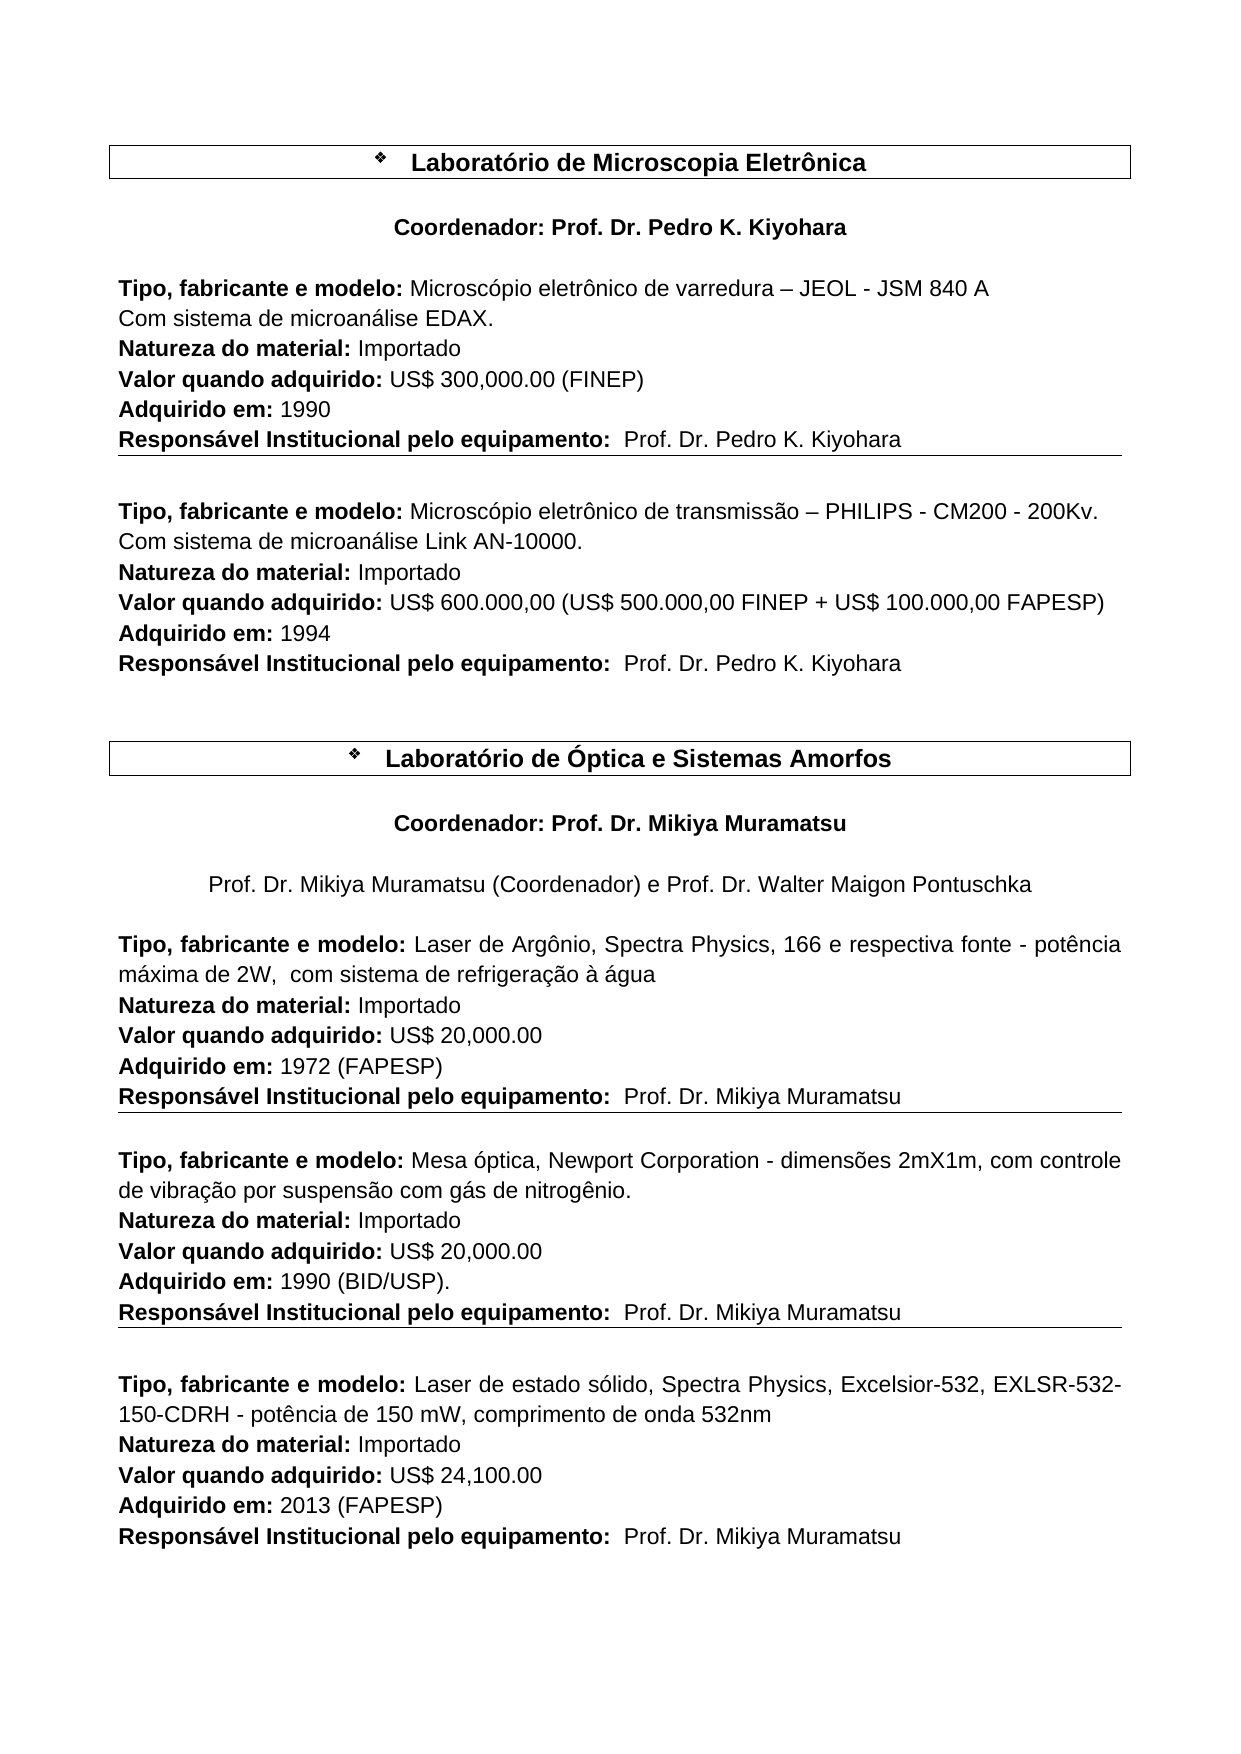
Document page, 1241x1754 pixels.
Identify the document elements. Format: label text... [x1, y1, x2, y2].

list Tipo, fabricante e modelo: Microscópio eletrônico de transmissão – PHILIPS - CM200 - 200Kv. [118, 498, 1122, 524]
text Natureza do material: Importado [118, 992, 1122, 1018]
text Valor quando adquirido: US$ 20,000.00 [118, 1022, 1122, 1049]
text Responsável Institucional pelo equipamento: Prof. Dr. Pedro K. Kiyohara [118, 426, 1122, 455]
text Adquirido em: 1972 (FAPESP) [118, 1053, 1122, 1079]
text Valor quando adquirido: US$ 600.000,00 (US$ 500.000,00 FINEP + US$ 100.000,00 FAPESP) [118, 589, 1122, 616]
text Adquirido em: 1990 [118, 396, 1122, 422]
text Responsável Institucional pelo equipamento: Prof. Dr. Mikiya Muramatsu [118, 1299, 1122, 1327]
text Natureza do material: Importado [118, 559, 1122, 585]
text Natureza do material: Importado [118, 1207, 1122, 1234]
text Coordenador: Prof. Dr. Pedro K. Kiyohara [118, 214, 1122, 240]
list Laboratório de Óptica e Sistemas Amorfos [110, 742, 1130, 775]
text Tipo, fabricante e modelo: Laser de estado sólido, Spectra Physics, Excelsior-532, EXLSR-532-150-CDRH - potência de 150 mW, comprimento de onda 532nm [118, 1371, 1122, 1427]
text Responsável Institucional pelo equipamento: Prof. Dr. Mikiya Muramatsu [118, 1523, 1122, 1549]
text Tipo, fabricante e modelo: Laser de Argônio, Spectra Physics, 166 e respectiva fonte - potência máxima de 2W, com sistema de refrigeração à água [118, 931, 1122, 988]
text Tipo, fabricante e modelo: Mesa óptica, Newport Corporation - dimensões 2mX1m, com controle de vibração por suspensão com gás de nitrogênio. [118, 1147, 1122, 1203]
text Com sistema de microanálise Link AN-10000. [118, 528, 1122, 555]
text Valor quando adquirido: US$ 300,000.00 (FINEP) [118, 366, 1122, 392]
text Valor quando adquirido: US$ 20,000.00 [118, 1238, 1122, 1264]
text Valor quando adquirido: US$ 24,100.00 [118, 1462, 1122, 1488]
text Adquirido em: 2013 (FAPESP) [118, 1492, 1122, 1518]
text Natureza do material: Importado [118, 335, 1122, 361]
text Adquirido em: 1994 [118, 619, 1122, 646]
text Natureza do material: Importado [118, 1431, 1122, 1458]
list Tipo, fabricante e modelo: Microscópio eletrônico de varredura – JEOL - JSM 840 A [118, 274, 1122, 301]
text Coordenador: Prof. Dr. Mikiya Muramatsu [118, 810, 1122, 837]
text Responsável Institucional pelo equipamento: Prof. Dr. Pedro K. Kiyohara [118, 650, 1122, 676]
text Prof. Dr. Mikiya Muramatsu (Coordenador) e Prof. Dr. Walter Maigon Pontuschka [118, 871, 1122, 897]
text Responsável Institucional pelo equipamento: Prof. Dr. Mikiya Muramatsu [118, 1083, 1122, 1112]
text Adquirido em: 1990 (BID/USP). [118, 1268, 1122, 1295]
list Laboratório de Microscopia Eletrônica [110, 146, 1130, 178]
list Com sistema de microanálise EDAX. [118, 305, 1122, 331]
